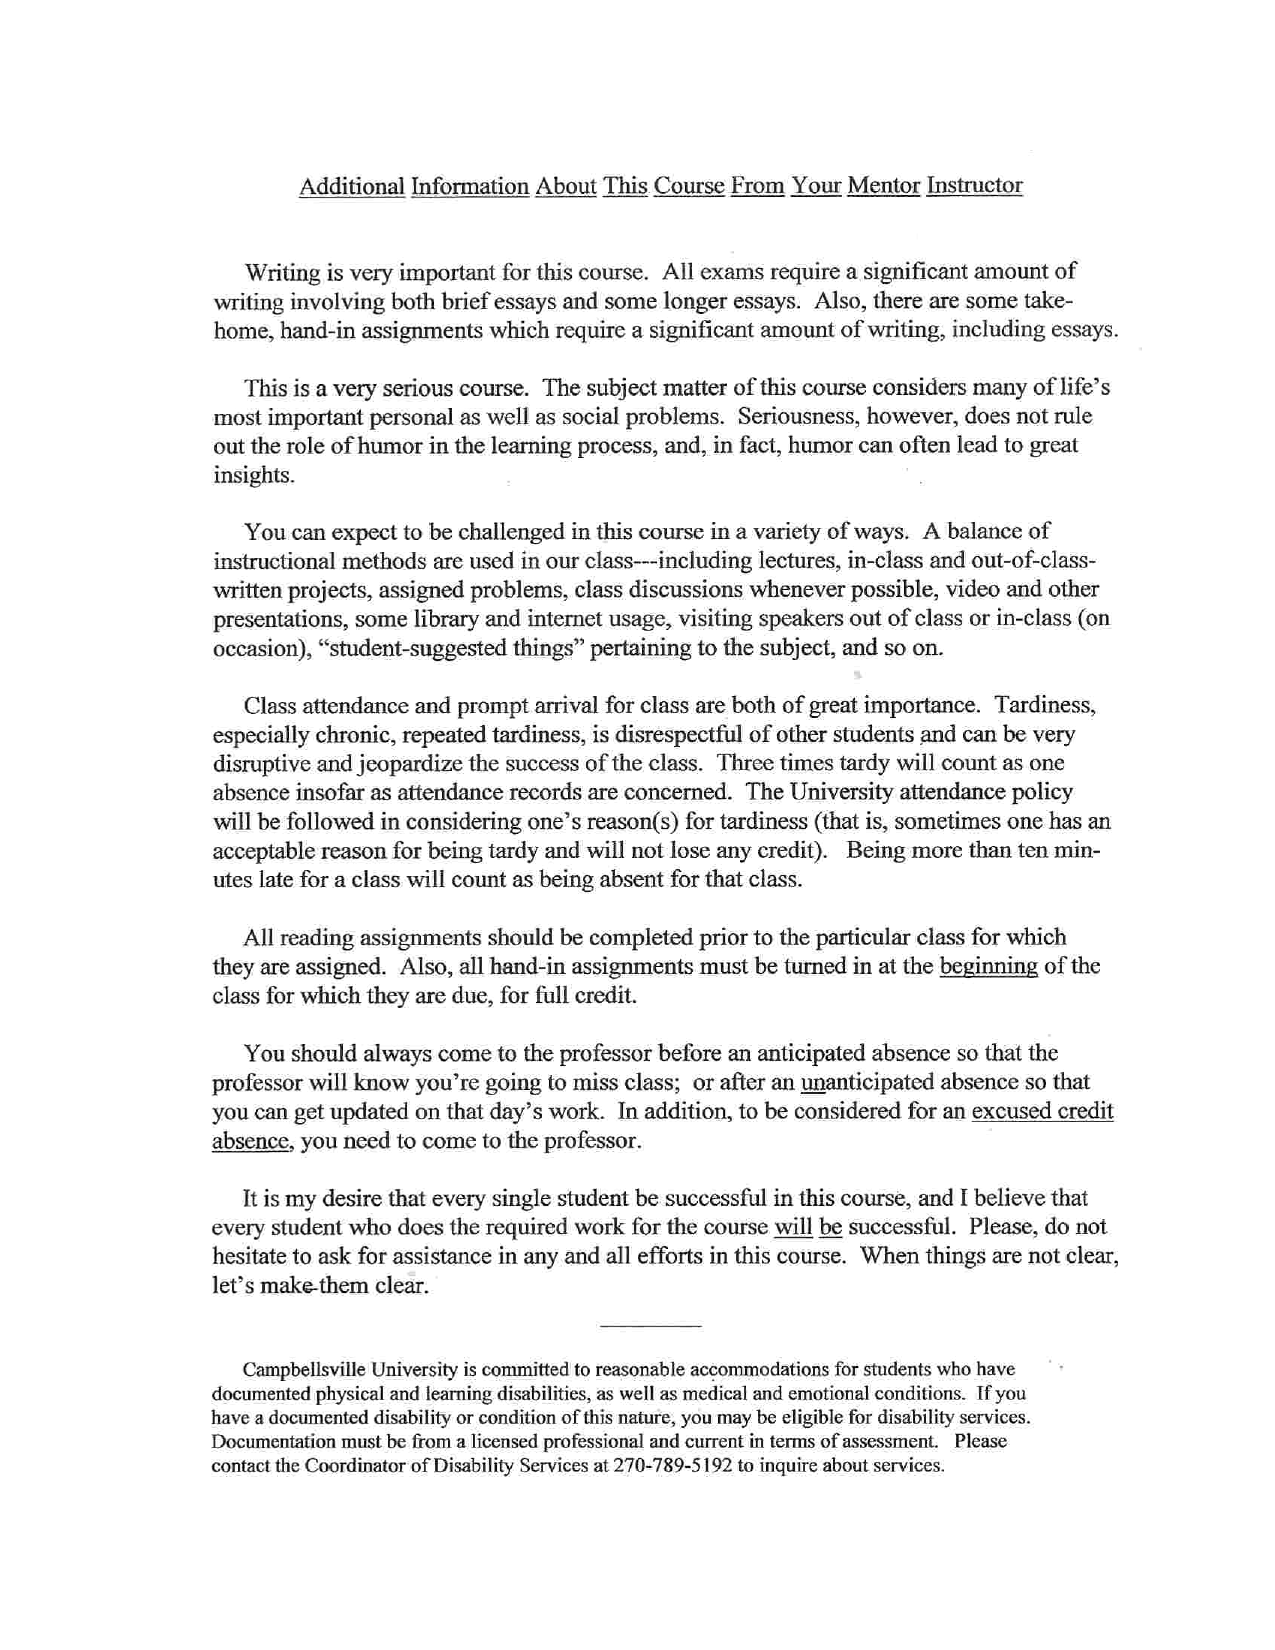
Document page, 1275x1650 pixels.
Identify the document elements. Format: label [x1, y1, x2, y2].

picture [187, 150, 1150, 1501]
